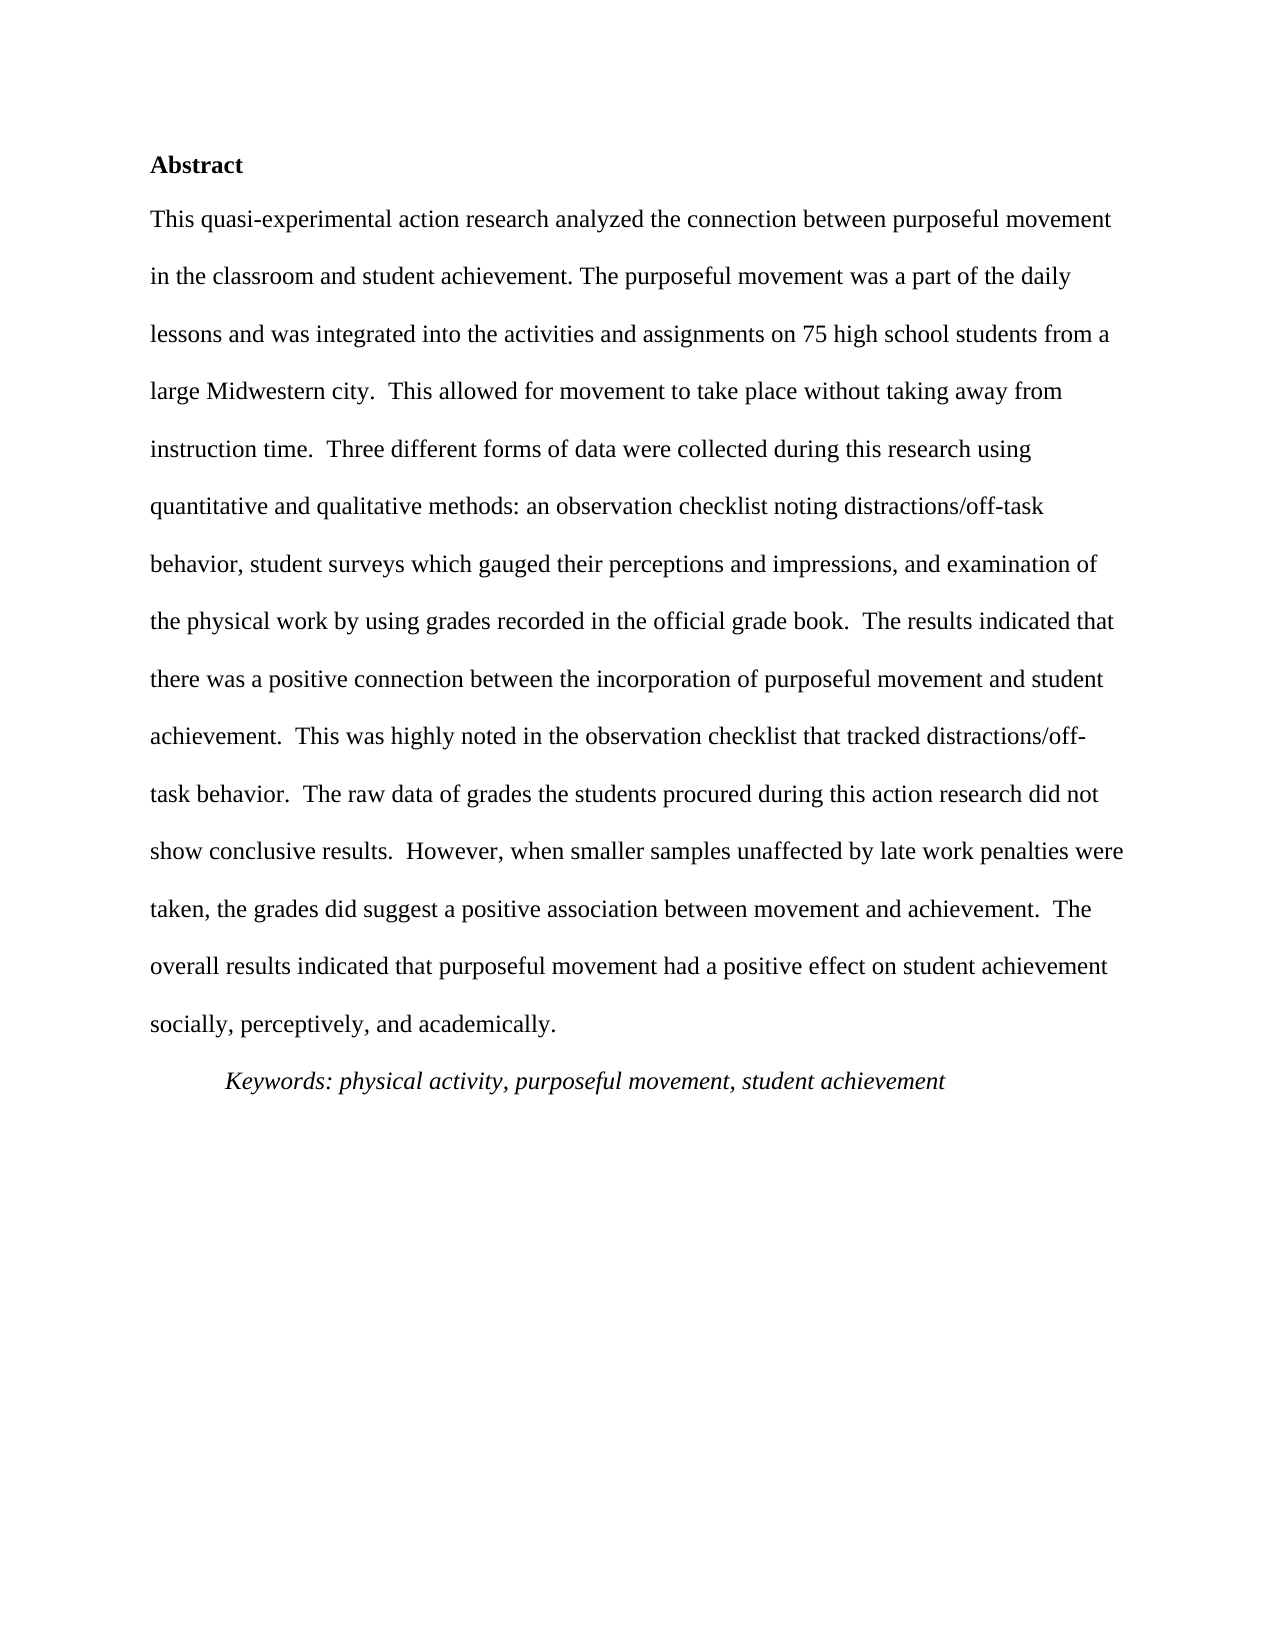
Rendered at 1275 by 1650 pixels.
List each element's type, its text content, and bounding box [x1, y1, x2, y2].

text Keywords: physical activity, purposeful movement, student achievement [150, 1066, 1125, 1095]
text This quasi-experimental action research analyzed the connection between purposeful movement in the classroom and student achievement. The purposeful movement was a part of the daily lessons and was integrated into the activities and assignments on 75 high school students from a large Midwestern city. This allowed for movement to take place without taking away from instruction time. Three different forms of data were collected during this research using quantitative and qualitative methods: an observation checklist noting distractions/off-task behavior, student surveys which gauged their perceptions and impressions, and examination of the physical work by using grades recorded in the official grade book. The results indicated that there was a positive connection between the incorporation of purposeful movement and student achievement. This was highly noted in the observation checklist that tracked distractions/off-task behavior. The raw data of grades the students procured during this action research did not show conclusive results. However, when smaller samples unaffected by late work penalties were taken, the grades did suggest a positive association between movement and achievement. The overall results indicated that purposeful movement had a positive effect on student achievement socially, perceptively, and academically. [150, 204, 1125, 1038]
text Abstract [150, 150, 1125, 179]
